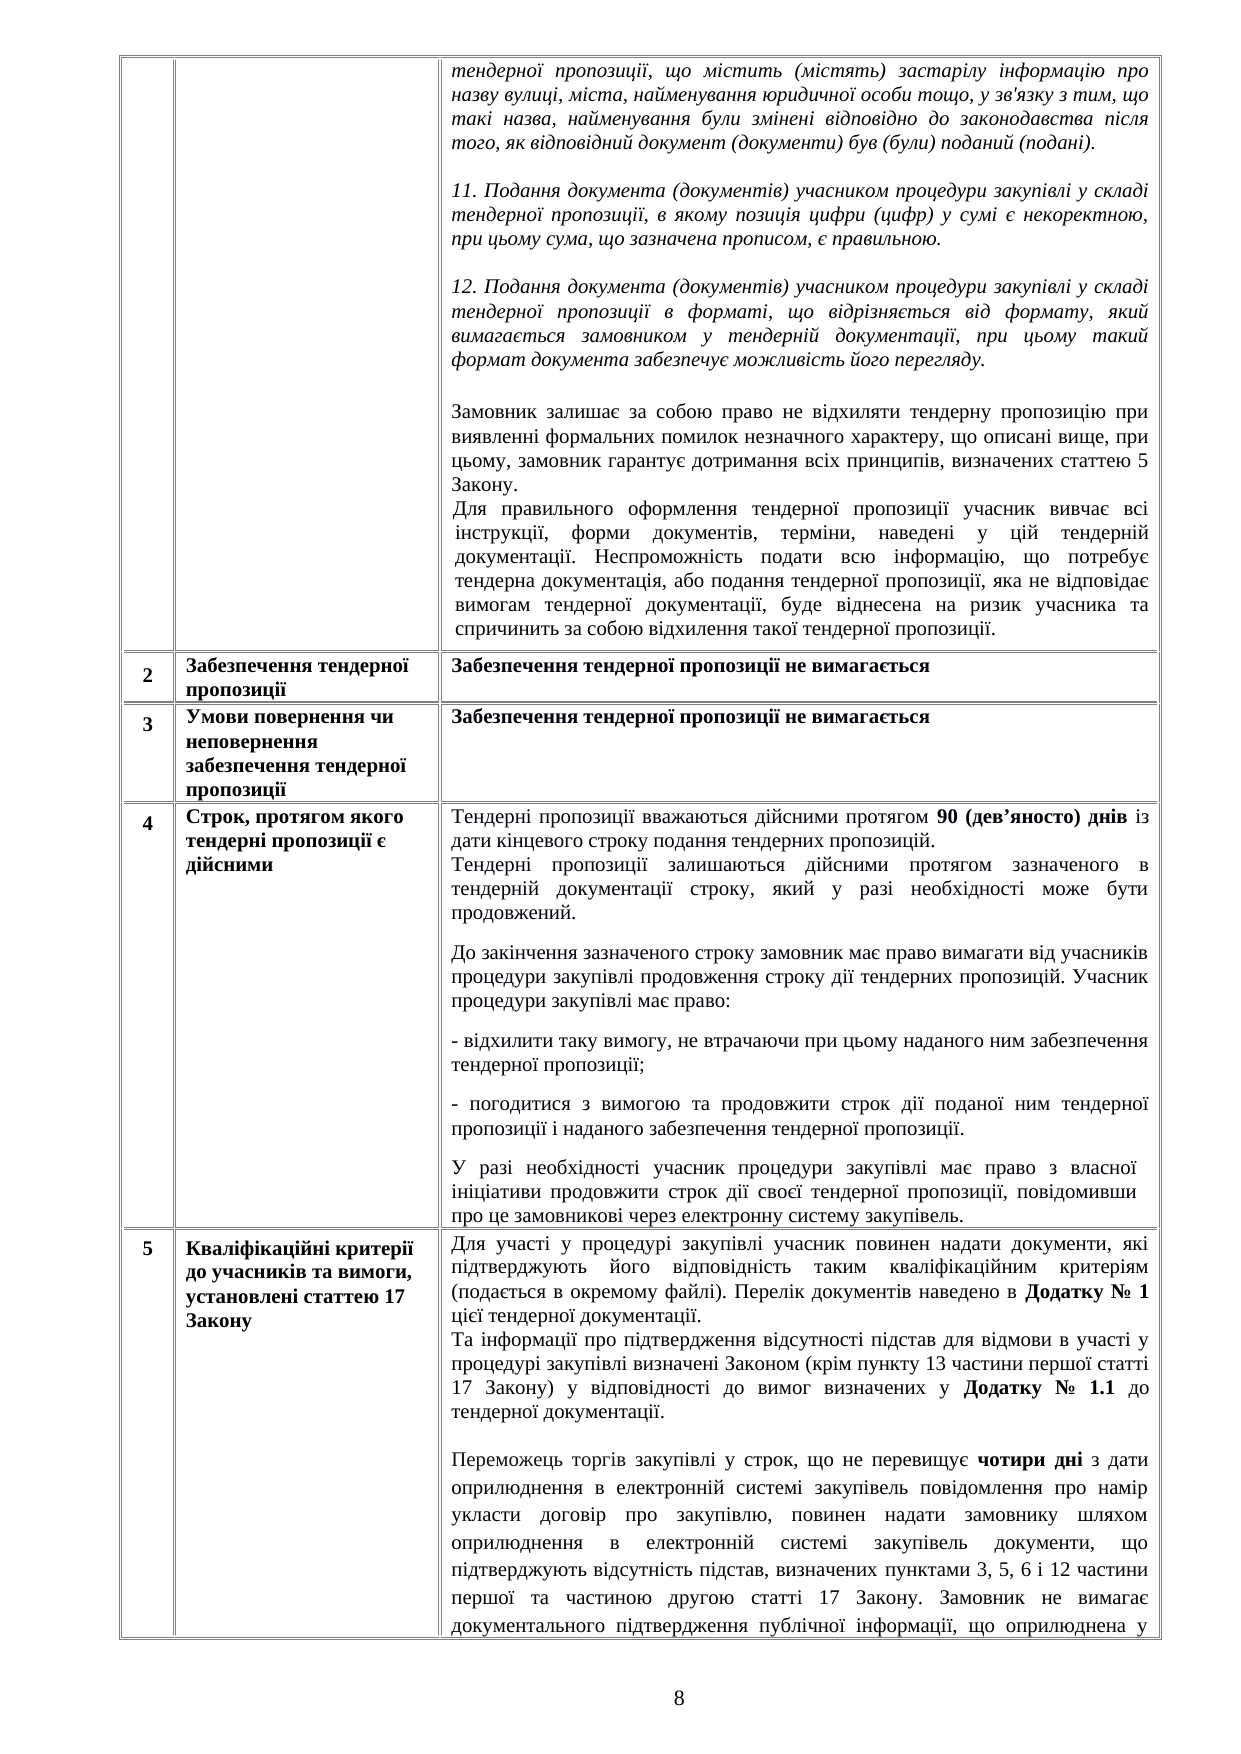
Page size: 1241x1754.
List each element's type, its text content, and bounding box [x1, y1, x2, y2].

table_cell Забезпечення тендерної пропозиції не вимагається [442, 701, 1159, 801]
table_cell 5 [121, 1227, 174, 1637]
table_cell 3 [122, 701, 173, 801]
table_cell 1 [122, 58, 174, 650]
table_cell Забезпечення тендерної пропозиції не вимагається [440, 650, 1161, 701]
table_cell Строк, протягом якого тендерні пропозиції є дійсними [176, 804, 438, 1227]
table_cell Забезпечення тендерної пропозиції [176, 653, 438, 701]
table_cell 4 [122, 801, 173, 1227]
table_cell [174, 1227, 440, 1637]
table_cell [440, 58, 1159, 650]
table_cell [174, 56, 440, 650]
table_cell 2 [121, 650, 174, 701]
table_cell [440, 1227, 1161, 1637]
table_cell Тендерні пропозиції вважаються дійсними протягом 90 (дев’яносто) днів із дати кінцевого строку подання тендерних пропозицій. Тендерні пропозиції залишаються дійсними протягом зазначеного в тендерній документації строку, який у разі необхідності може бути продовжений. До закінчення зазначеного строку замовник має право вимагати від учасників процедури закупівлі продовження строку дії тендерних пропозицій. Учасник процедури закупівлі має право: - відхилити таку вимогу, не втрачаючи при цьому наданого ним забезпечення тендерної пропозиції; - погодитися з вимогою та продовжити строк дії поданої ним тендерної пропозиції і наданого забезпечення тендерної пропозиції. У разі необхідності учасник процедури закупівлі має право з власної ініціативи продовжити строк дії своєї тендерної пропозиції, повідомивши про це замовникові через електронну систему закупівель. [442, 801, 1159, 1227]
table_cell Умови повернення чи неповернення забезпечення тендерної пропозиції [176, 705, 438, 801]
